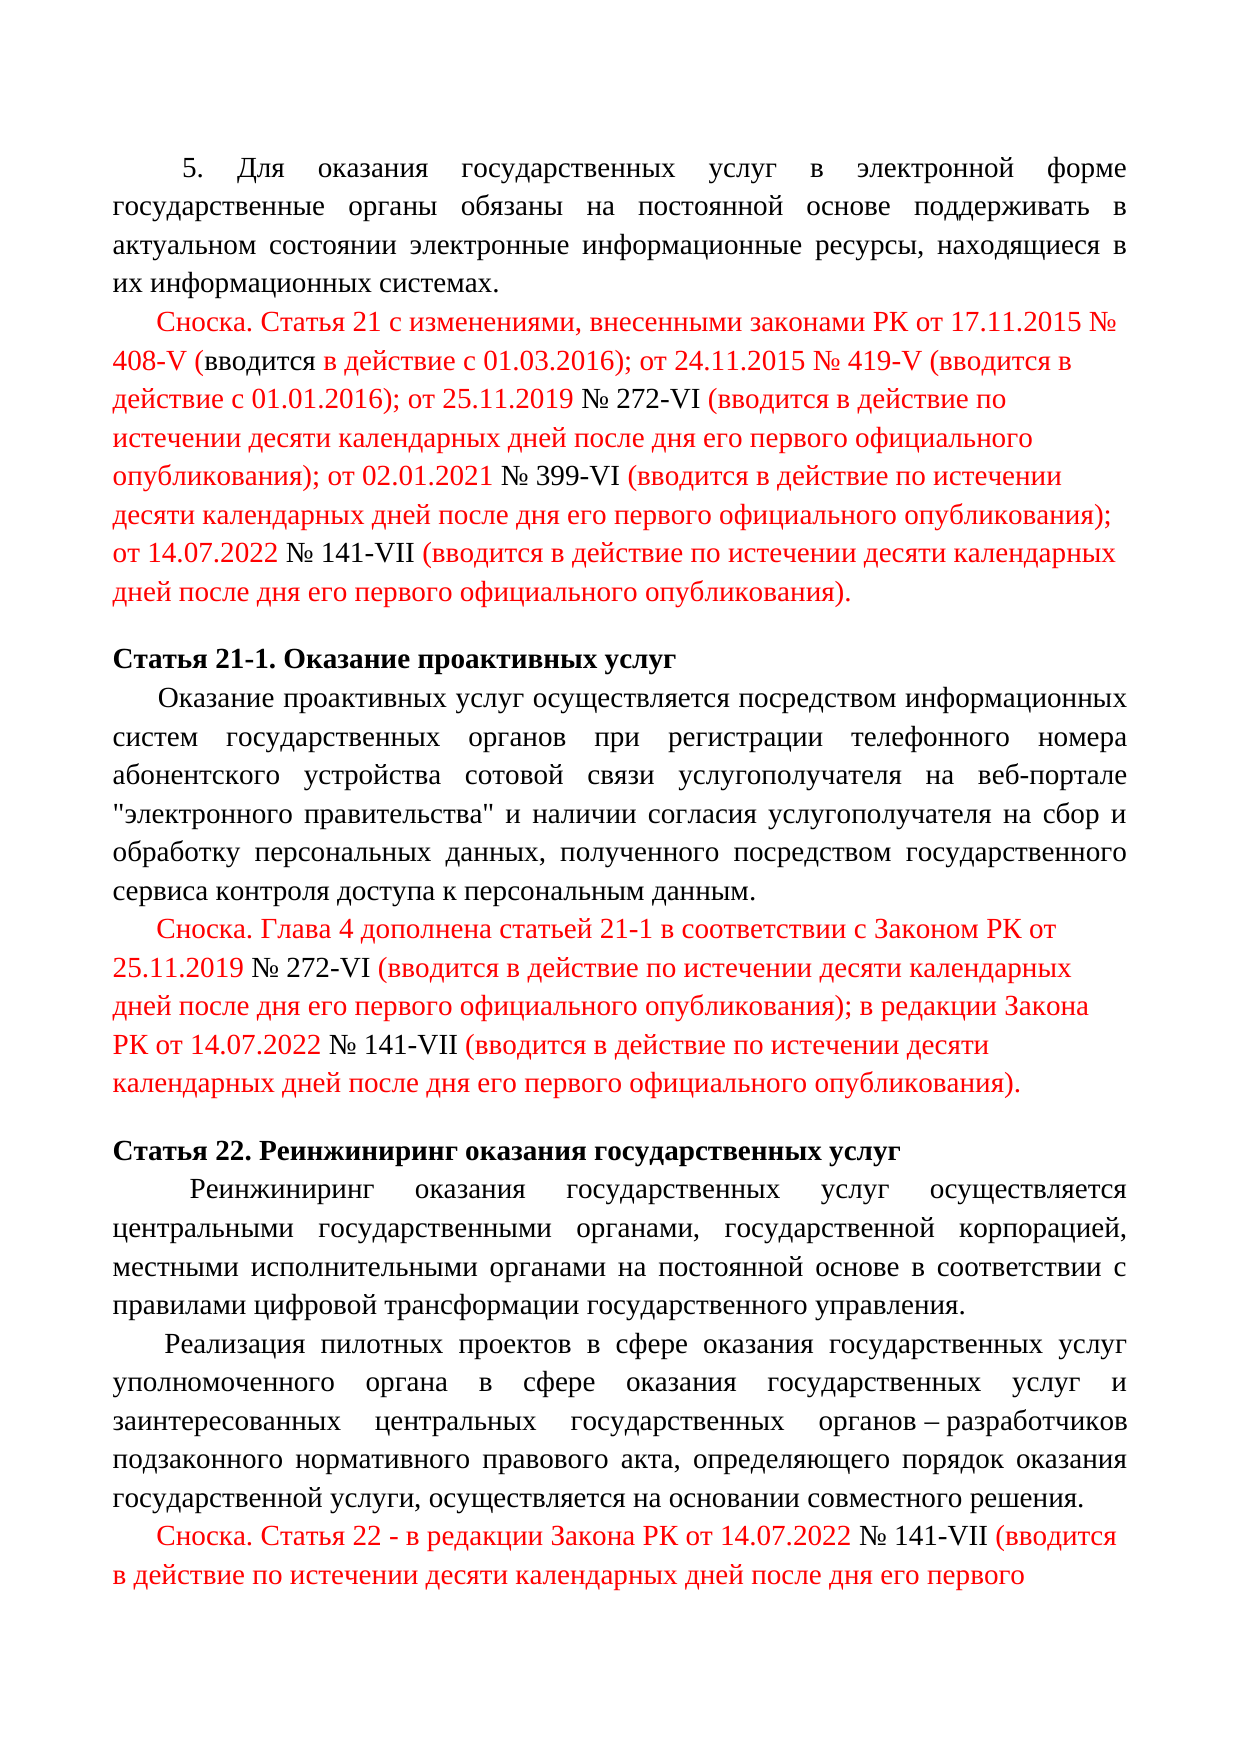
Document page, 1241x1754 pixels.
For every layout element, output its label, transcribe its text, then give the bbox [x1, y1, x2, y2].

text Реинжиниринг оказания государственных услуг осуществляется центральными государственными органами, государственной корпорацией, местными исполнительными органами на постоянной основе в соответствии с правилами цифровой трансформации государственного управления. [112, 1172, 1128, 1321]
text Сноска. Статья 21 с изменениями, внесенными законами РК от 17.11.2015 № 408-V (вводится в действие с 01.03.2016); от 24.11.2015 № 419-V (вводится в действие с 01.01.2016); от 25.11.2019 № 272-VI (вводится в действие по истечении десяти календарных дней после дня его первого официального опубликования); от 02.01.2021 № 399-VI (вводится в действие по истечении десяти календарных дней после дня его первого официального опубликования); от 14.07.2022 № 141-VII (вводится в действие по истечении десяти календарных дней после дня его первого официального опубликования). [112, 304, 1128, 638]
text Статья 21-1. Оказание проактивных услуг [112, 642, 1128, 675]
text Реализация пилотных проектов в сфере оказания государственных услуг уполномоченного органа в сфере оказания государственных услуг и заинтересованных центральных государственных органов – разработчиков подзаконного нормативного правового акта, определяющего порядок оказания государственной услуги, осуществляется на основании совместного решения. [112, 1326, 1128, 1513]
text 5. Для оказания государственных услуг в электронной форме государственные органы обязаны на постоянной основе поддерживать в актуальном состоянии электронные информационные ресурсы, находящиеся в их информационных системах. [112, 150, 1128, 299]
text Сноска. Глава 4 дополнена статьей 21-1 в соответствии с Законом РК от 25.11.2019 № 272-VI (вводится в действие по истечении десяти календарных дней после дня его первого официального опубликования); в редакции Закона РК от 14.07.2022 № 141-VII (вводится в действие по истечении десяти календарных дней после дня его первого официального опубликования). [112, 911, 1128, 1129]
text Статья 22. Реинжиниринг оказания государственных услуг [112, 1133, 1128, 1167]
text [112, 1518, 1128, 1591]
text Оказание проактивных услуг осуществляется посредством информационных систем государственных органов при регистрации телефонного номера абонентского устройства сотовой связи услугополучателя на веб-портале "электронного правительства" и наличии согласия услугополучателя на сбор и обработку персональных данных, полученного посредством государственного сервиса контроля доступа к персональным данным. [112, 680, 1128, 906]
